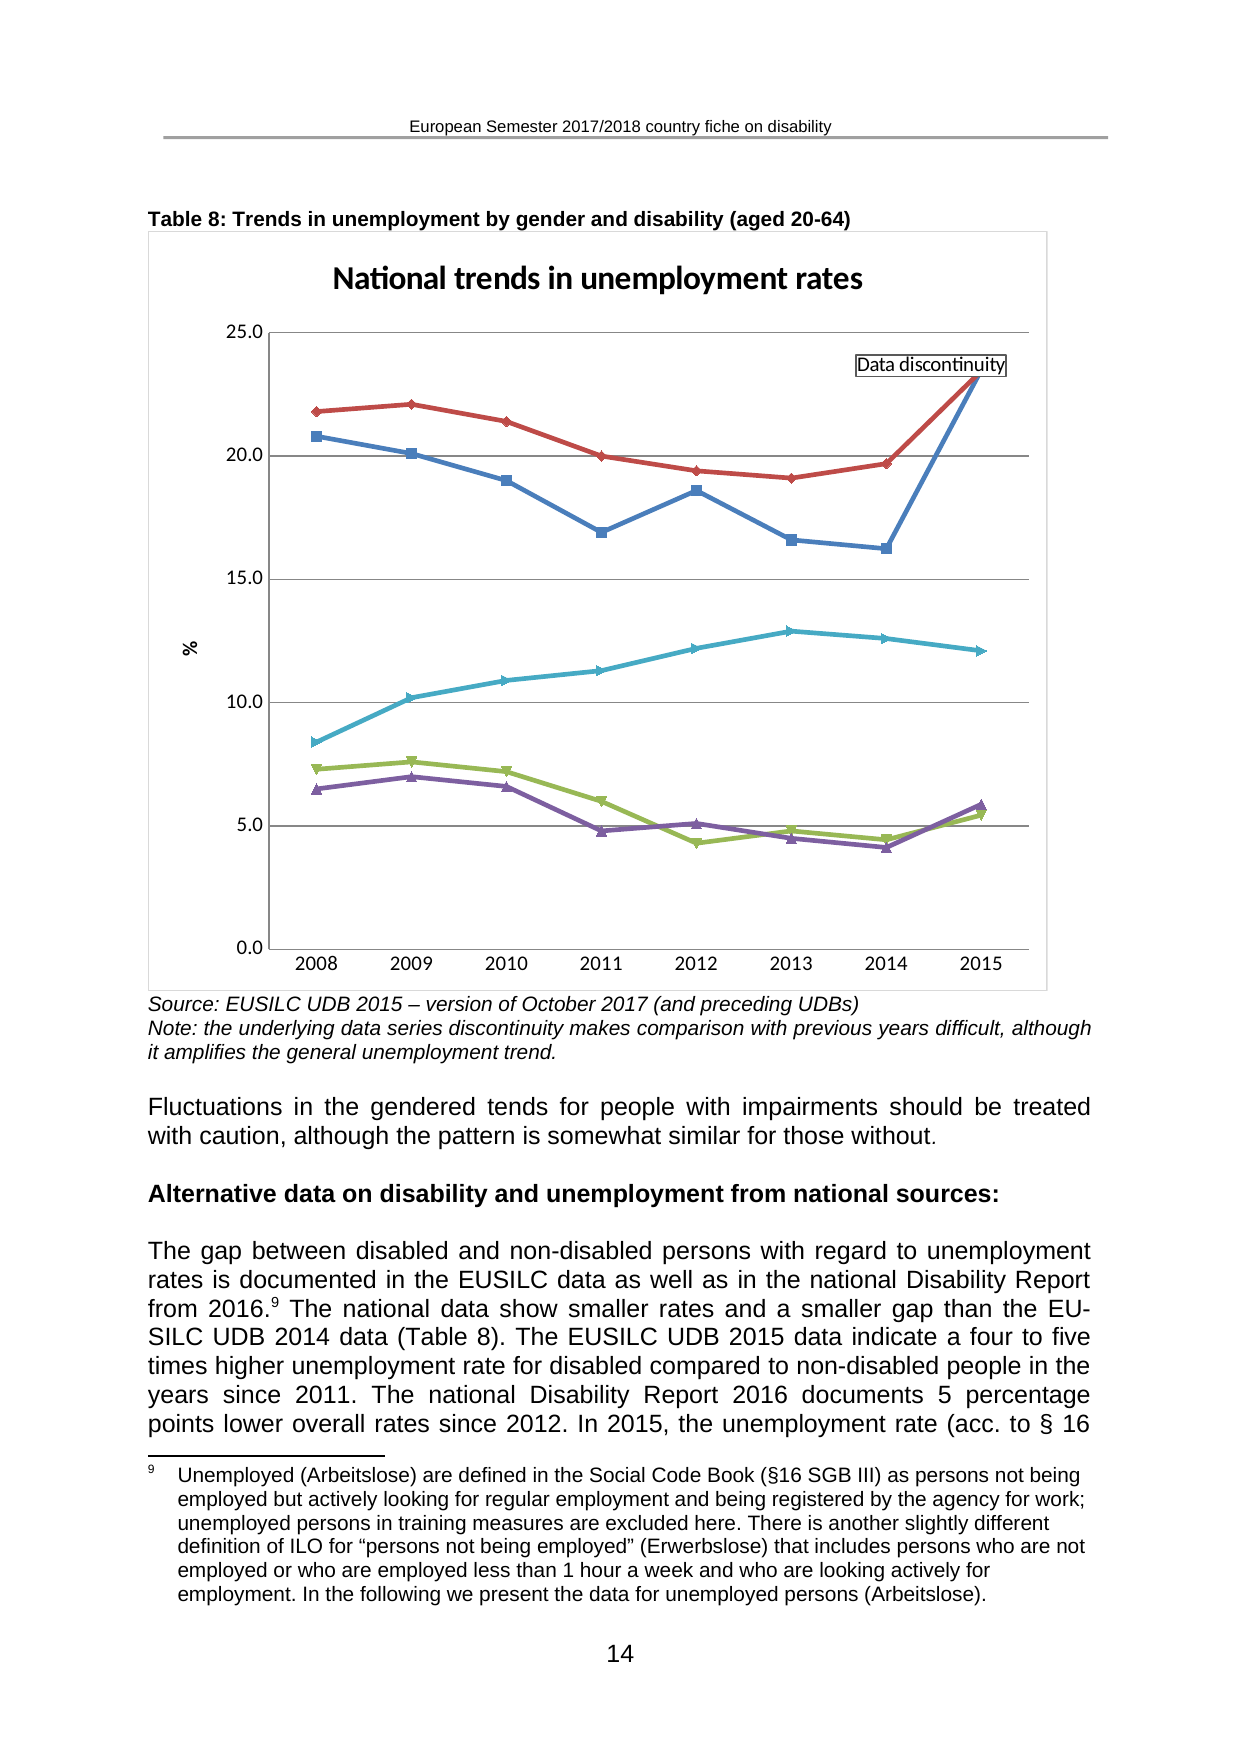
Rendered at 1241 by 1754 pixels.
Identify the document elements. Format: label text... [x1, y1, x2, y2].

text Fluctuations in the gendered tends for people with impairments should be treated with caution, although the pattern is somewhat similar for those without. [148, 1092, 1092, 1150]
text Source: EUSILC UDB 2015 – version of October 2017 (and preceding UDBs) [148, 992, 1092, 1016]
subtitle Alternative data on disability and unemployment from national sources: [148, 1178, 1092, 1207]
text Table 8: Trends in unemployment by gender and disability (aged 20-64) [148, 207, 1092, 231]
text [148, 1236, 1092, 1437]
text Note: the underlying data series discontinuity makes comparison with previous years difficult, although it amplifies the general unemployment trend. [148, 1016, 1092, 1063]
